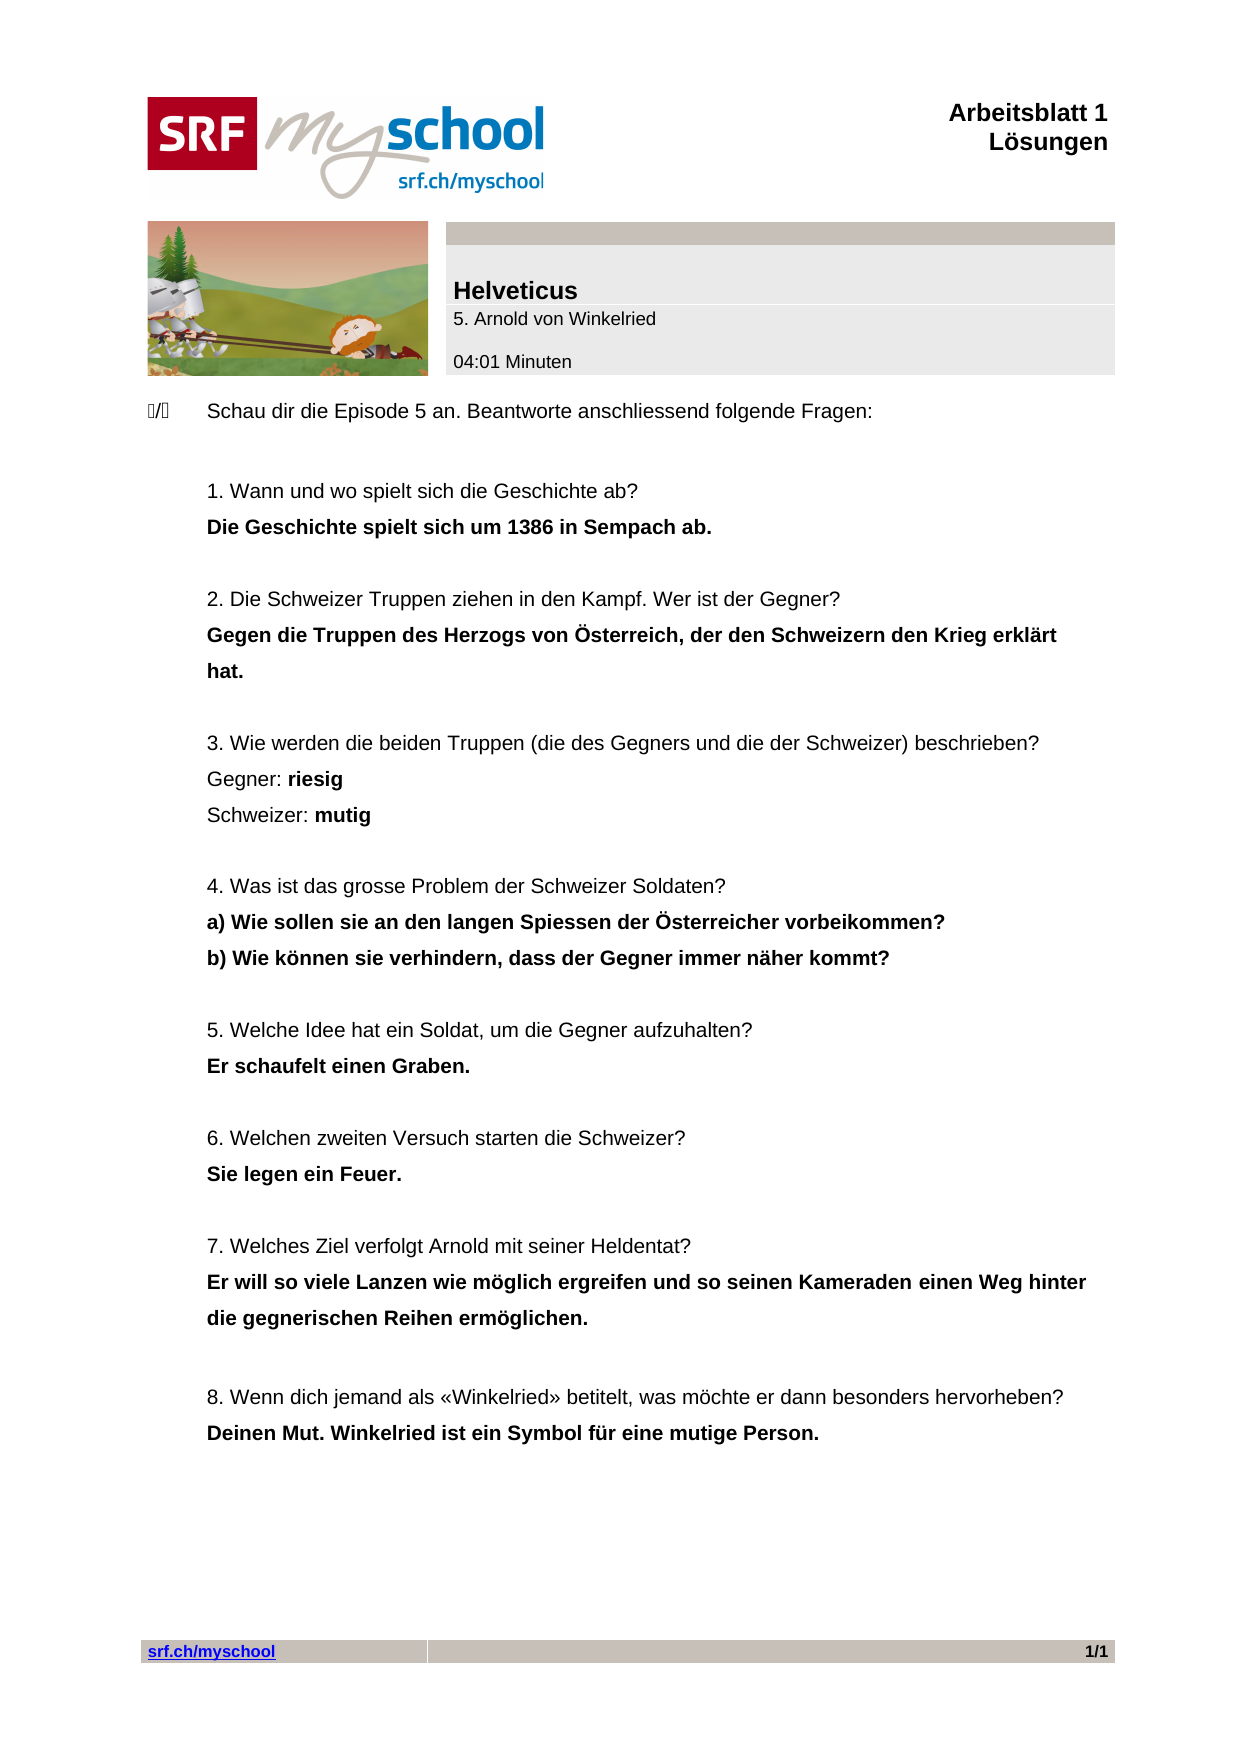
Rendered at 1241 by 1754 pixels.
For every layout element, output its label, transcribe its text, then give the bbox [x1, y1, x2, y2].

picture [147, 221, 429, 376]
text Die Geschichte spielt sich um 1386 in Sempach ab. [148, 515, 1093, 539]
text a) Wie sollen sie an den langen Spiessen der Österreicher vorbeikommen? [148, 910, 1093, 934]
text Er schaufelt einen Graben. [148, 1054, 1093, 1078]
text Sie legen ein Feuer. [148, 1162, 1093, 1186]
picture [147, 97, 544, 199]
text 3. Wie werden die beiden Truppen (die des Gegners und die der Schweizer) beschrieben? [148, 731, 1093, 754]
text 1. Wann und wo spielt sich die Geschichte ab? [207, 479, 1093, 503]
text 6. Welchen zweiten Versuch starten die Schweizer? [148, 1126, 1093, 1150]
text Schweizer: mutig [148, 802, 1093, 826]
text Deinen Mut. Winkelried ist ein Symbol für eine mutige Person. [148, 1421, 1093, 1444]
text 7. Welches Ziel verfolgt Arnold mit seiner Heldentat? [148, 1234, 1093, 1258]
text b) Wie können sie verhindern, dass der Gegner immer näher kommt? [148, 946, 1093, 970]
text / Schau dir die Episode 5 an. Beantworte anschliessend folgende Fragen: [148, 399, 1093, 424]
text Gegner: riesig [148, 766, 1093, 790]
text 8. Wenn dich jemand als «Winkelried» betitelt, was möchte er dann besonders hervorheben? [148, 1385, 1093, 1409]
text 5. Welche Idee hat ein Soldat, um die Gegner aufzuhalten? [148, 1018, 1093, 1042]
text Er will so viele Lanzen wie möglich ergreifen und so seinen Kameraden einen Weg hinter die gegnerischen Reihen ermöglichen. [148, 1269, 1093, 1329]
text 2. Die Schweizer Truppen ziehen in den Kampf. Wer ist der Gegner? [148, 587, 1093, 611]
text Gegen die Truppen des Herzogs von Österreich, der den Schweizern den Krieg erklärt hat. [148, 623, 1093, 683]
text 4. Was ist das grosse Problem der Schweizer Soldaten? [148, 874, 1093, 898]
